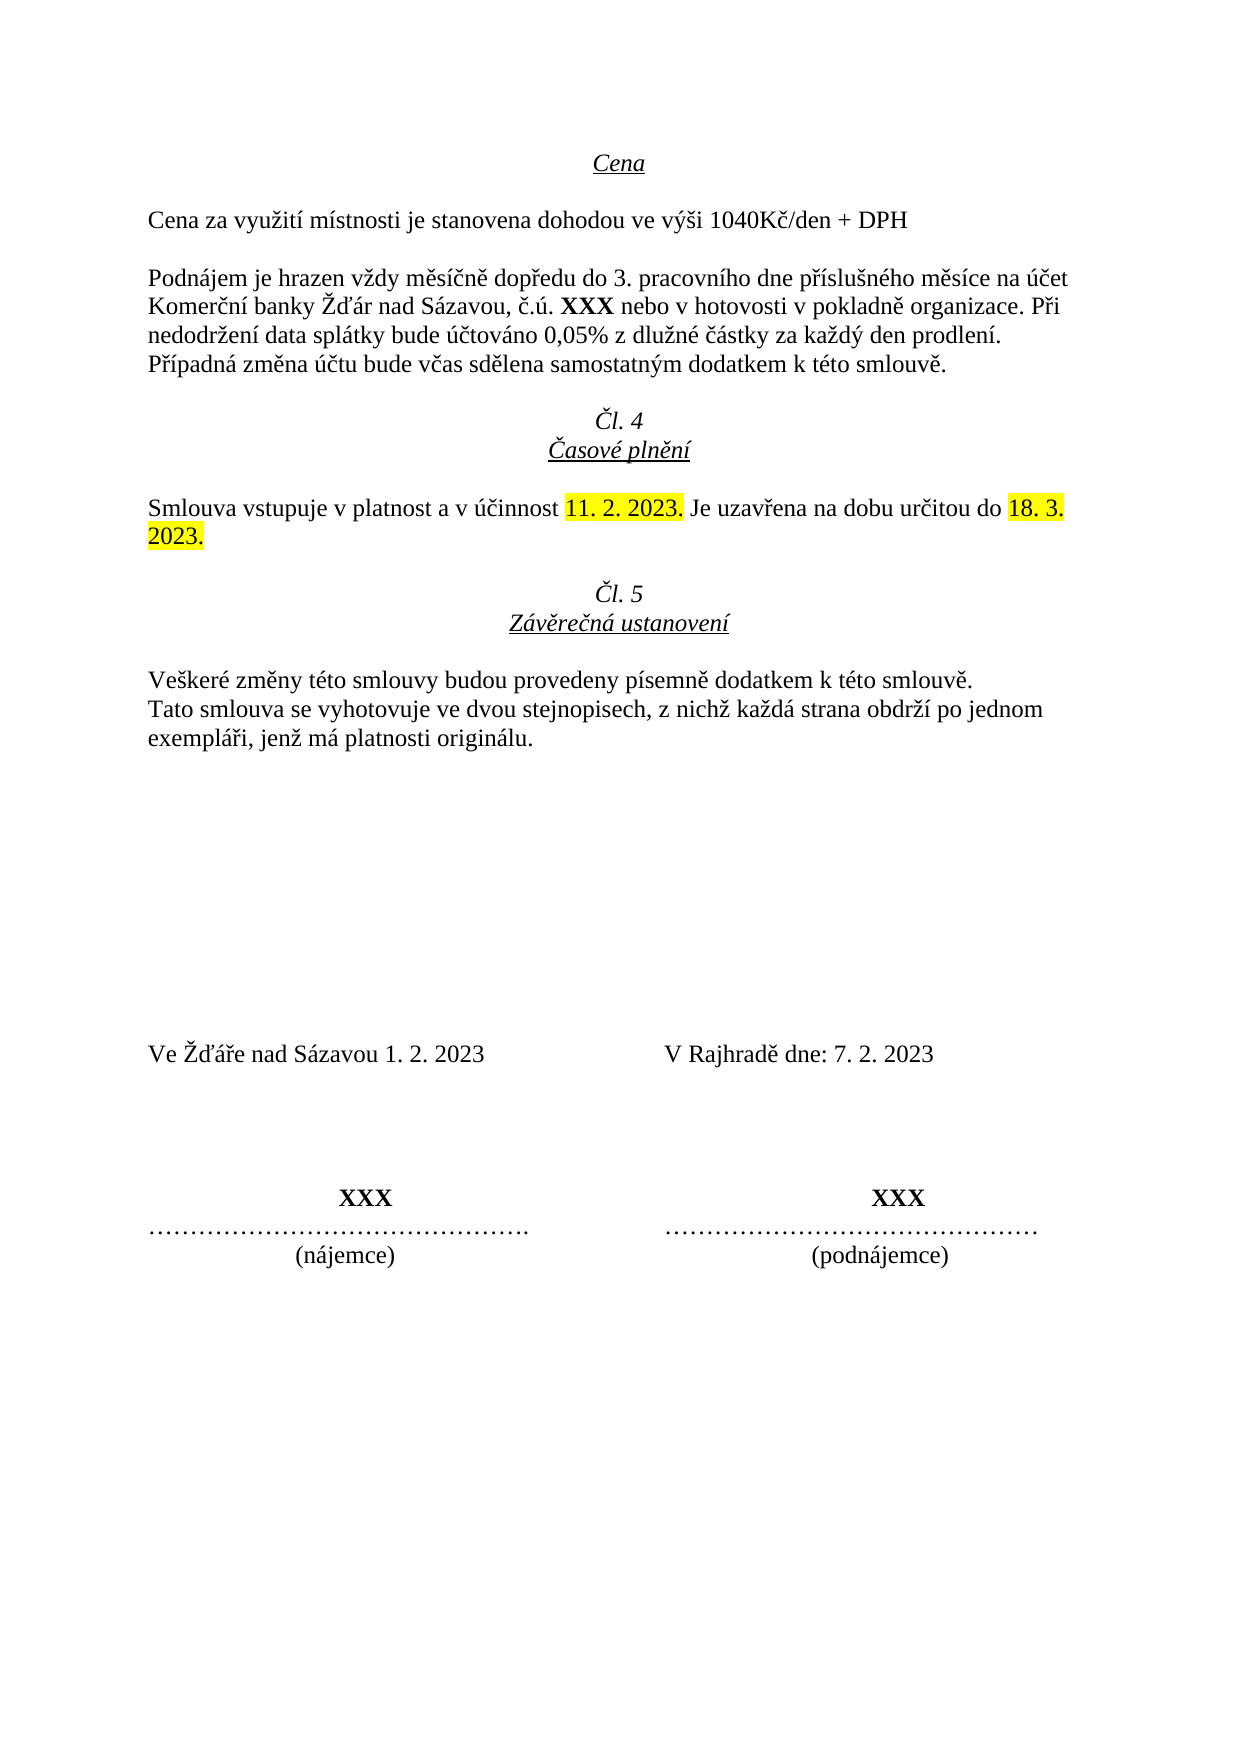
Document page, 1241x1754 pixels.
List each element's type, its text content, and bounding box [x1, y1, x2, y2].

text (nájemce) (podnájemce) [148, 1240, 1093, 1269]
text Tato smlouva se vyhotovuje ve dvou stejnopisech, z nichž každá strana obdrží po jednom exempláři, jenž má platnosti originálu. [148, 694, 1093, 751]
text ………………………………………. ……………………………………… [148, 1211, 1093, 1240]
text Čl. 4 [148, 406, 1093, 435]
text Čl. 5 [148, 579, 1093, 608]
text Podnájem je hrazen vždy měsíčně dopředu do 3. pracovního dne příslušného měsíce na účet Komerční banky Žďár nad Sázavou, č.ú. XXX nebo v hotovosti v pokladně organizace. Při nedodržení data splátky bude účtováno 0,05% z dlužné částky za každý den prodlení. [148, 263, 1093, 349]
text Cena [148, 148, 1093, 176]
text Ve Žďáře nad Sázavou 1. 2. 2023 V Rajhradě dne: 7. 2. 2023 [148, 1039, 1093, 1068]
text Závěrečná ustanovení [148, 608, 1093, 636]
text Cena za využití místnosti je stanovena dohodou ve výši 1040Kč/den + DPH [148, 205, 1093, 234]
text Smlouva vstupuje v platnost a v účinnost 11. 2. 2023. Je uzavřena na dobu určitou do 18. 3. 2023. [148, 493, 1093, 550]
text Případná změna účtu bude včas sdělena samostatným dodatkem k této smlouvě. [148, 349, 1093, 378]
text Veškeré změny této smlouvy budou provedeny písemně dodatkem k této smlouvě. [148, 665, 1093, 694]
text Časové plnění [148, 435, 1093, 464]
text XXX XXX [148, 1183, 1093, 1211]
